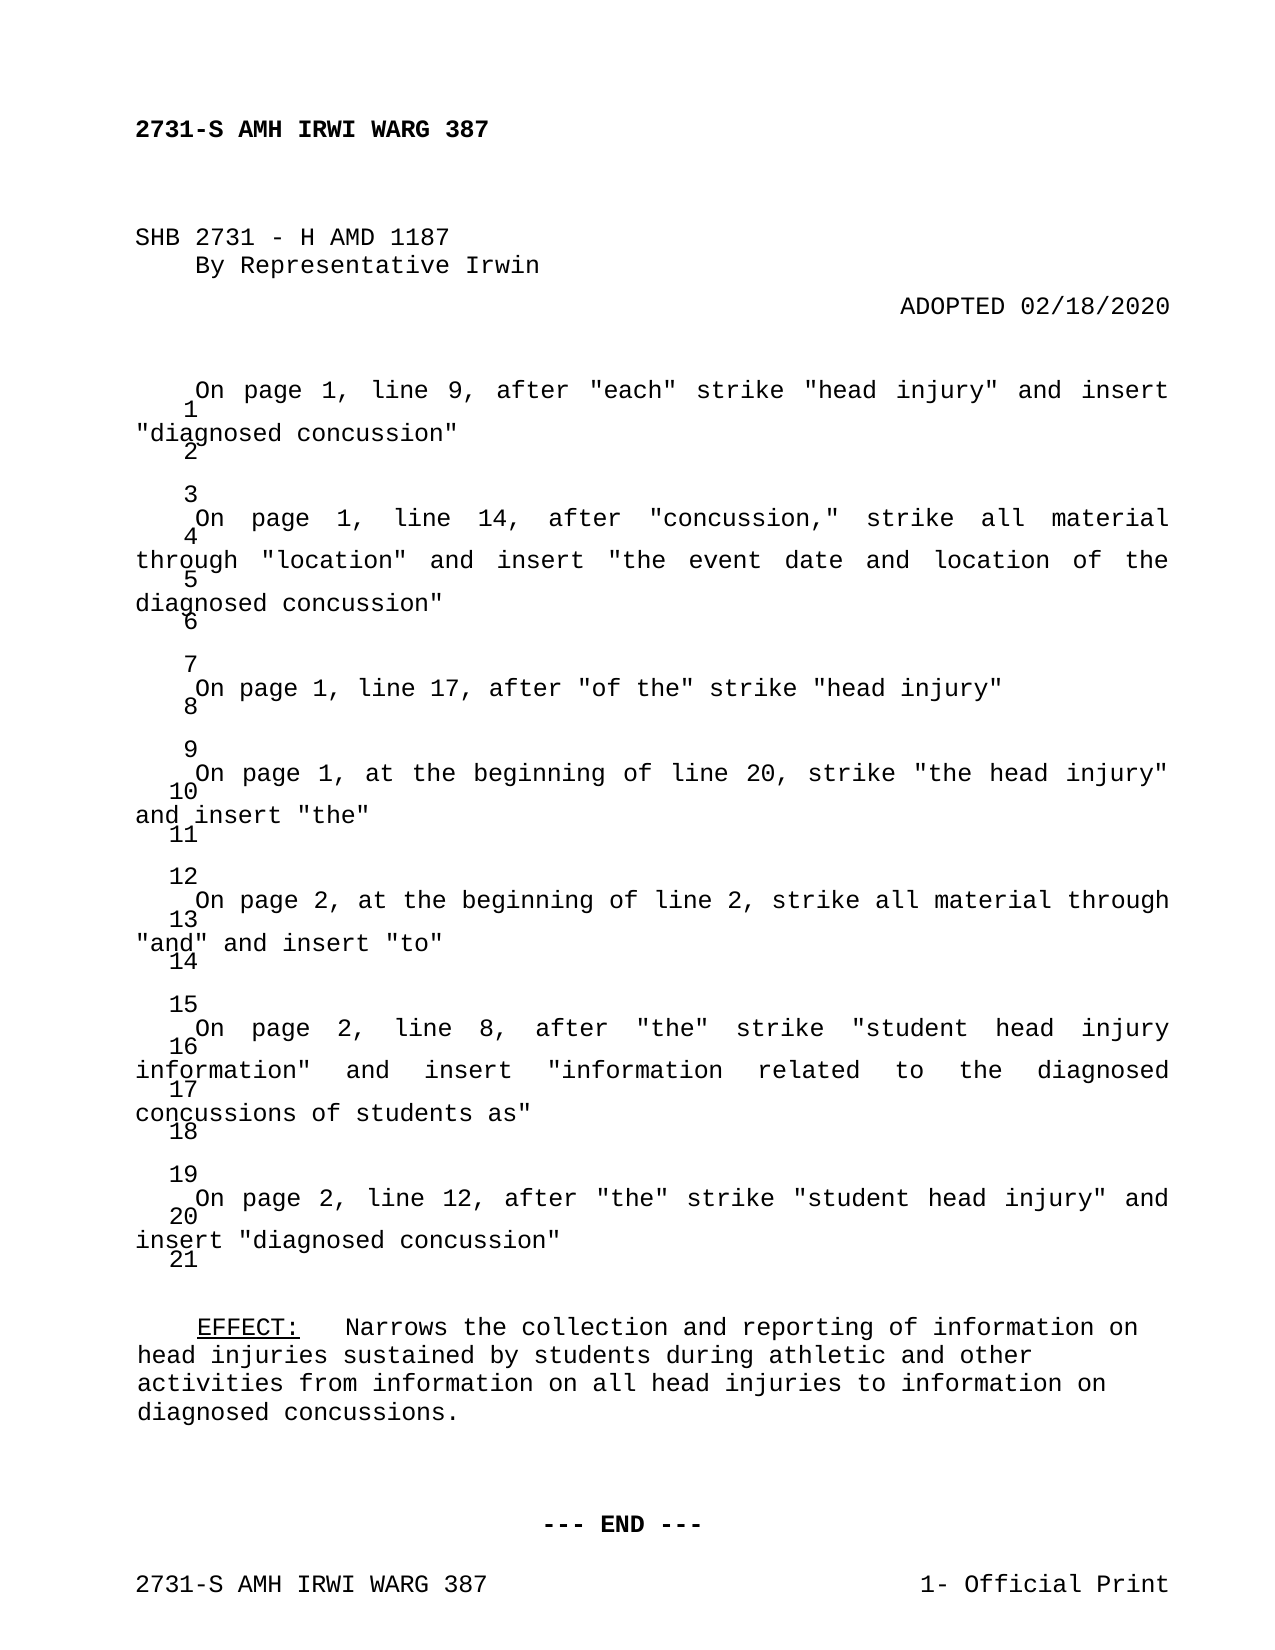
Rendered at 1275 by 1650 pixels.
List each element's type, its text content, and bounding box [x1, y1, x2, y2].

text On page 2, line 8, after "the" strike "student head injury information" and insert "information related to the diagnosed concussions of students as" [135, 1002, 1170, 1130]
text On page 1, line 17, after "of the" strike "head injury" [135, 662, 1170, 705]
text On page 1, line 14, after "concussion," strike all material through "location" and insert "the event date and location of the diagnosed concussion" [135, 492, 1170, 620]
text On page 2, at the beginning of line 2, strike all material through "and" and insert "to" [135, 875, 1170, 960]
text On page 2, line 12, after "the" strike "student head injury" and insert "diagnosed concussion" [135, 1172, 1170, 1257]
text On page 1, line 9, after "each" strike "head injury" and insert "diagnosed concussion" [135, 365, 1170, 450]
text On page 1, at the beginning of line 20, strike "the head injury" and insert "the" [135, 747, 1170, 832]
text --- END --- [75, 1498, 1170, 1541]
text - [135, 224, 1170, 252]
